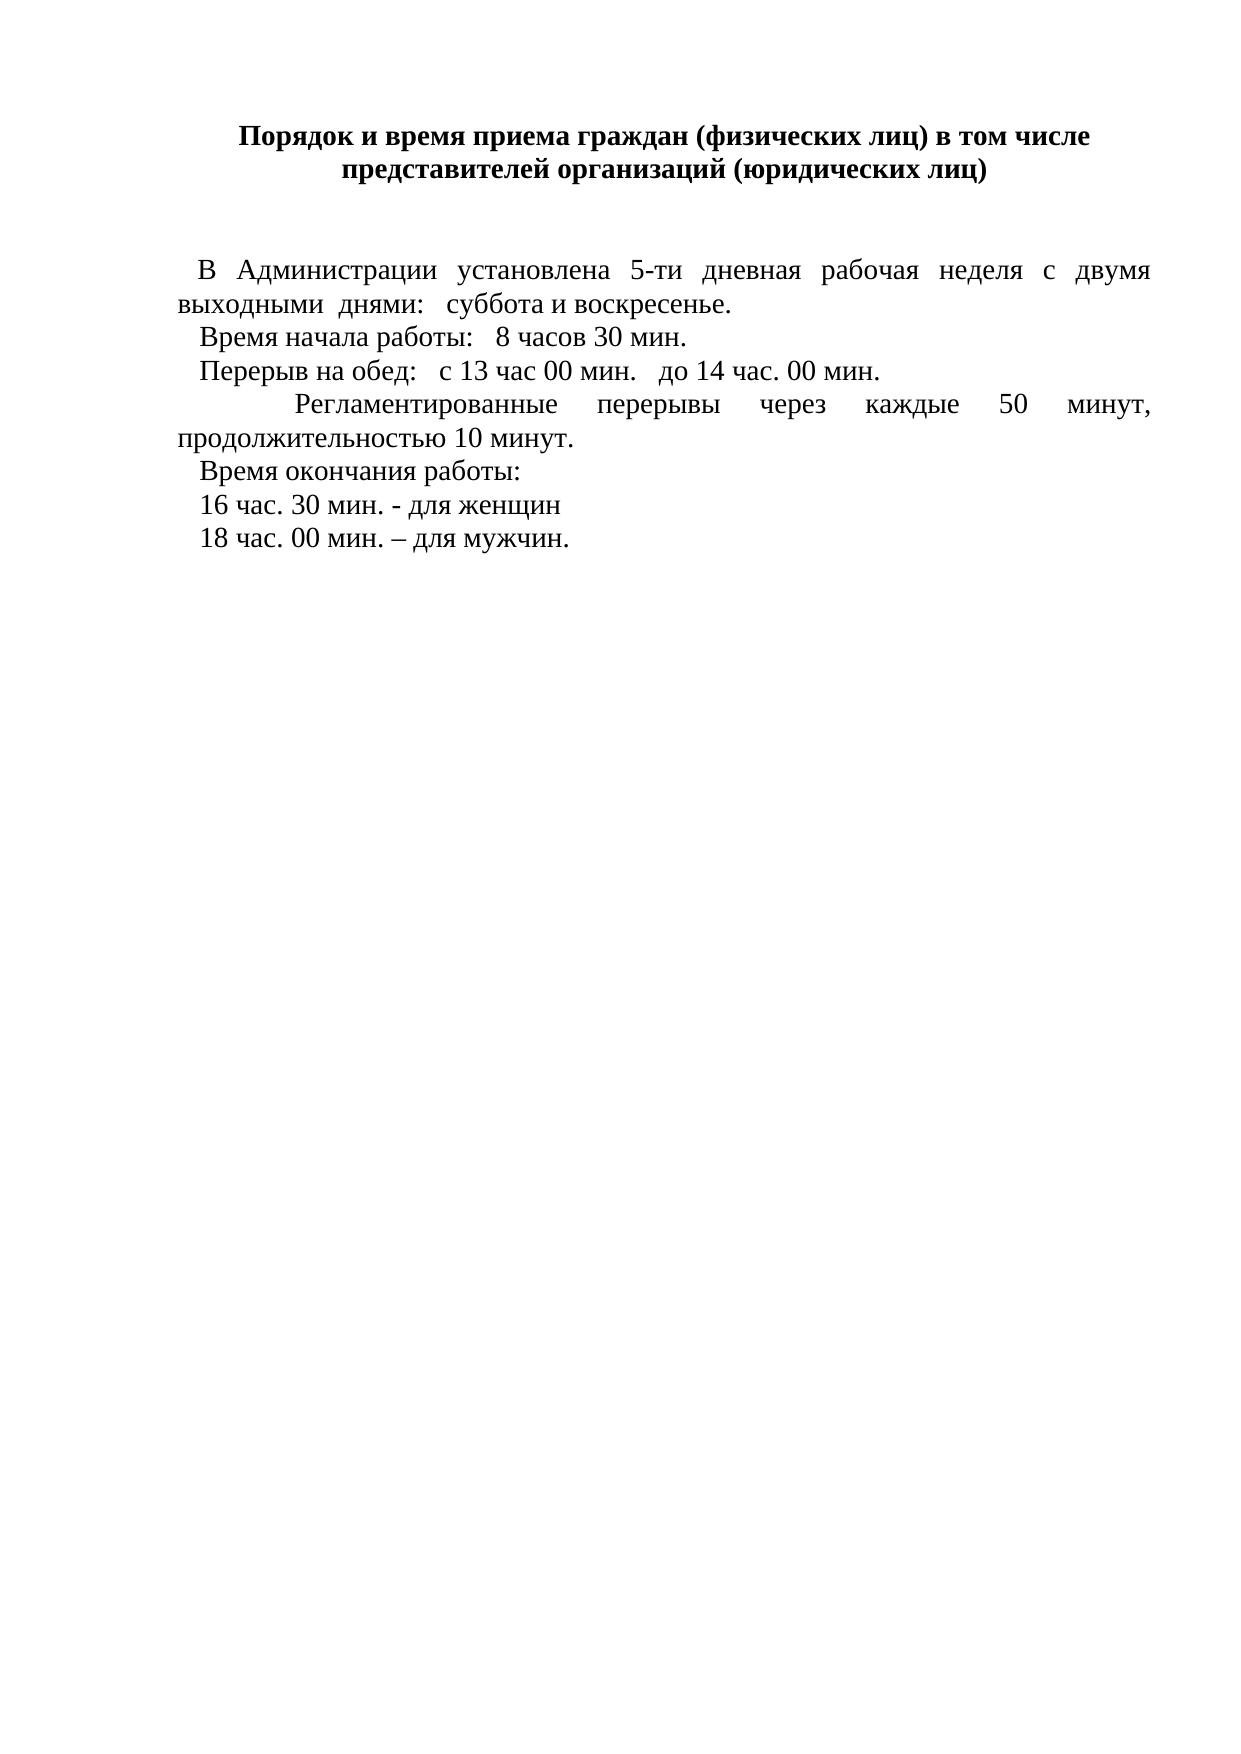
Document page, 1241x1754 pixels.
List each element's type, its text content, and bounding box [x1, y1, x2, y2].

text 18 час. 00 мин. – для мужчин. [177, 521, 1152, 554]
text Время окончания работы: [177, 453, 1152, 487]
text Регламентированные перерывы через каждые 50 минут, продолжительностью 10 минут. [177, 386, 1152, 453]
text Порядок и время приема граждан (физических лиц) в том числе представителей организаций (юридических лиц) [177, 118, 1152, 185]
text В Администрации установлена 5-ти дневная рабочая неделя с двумя выходными днями: суббота и воскресенье. [177, 252, 1152, 319]
text Время начала работы: 8 часов 30 мин. [177, 319, 1152, 353]
text 16 час. 30 мин. - для женщин [177, 487, 1152, 521]
text Перерыв на обед: с 13 час 00 мин. до 14 час. 00 мин. [177, 353, 1152, 386]
